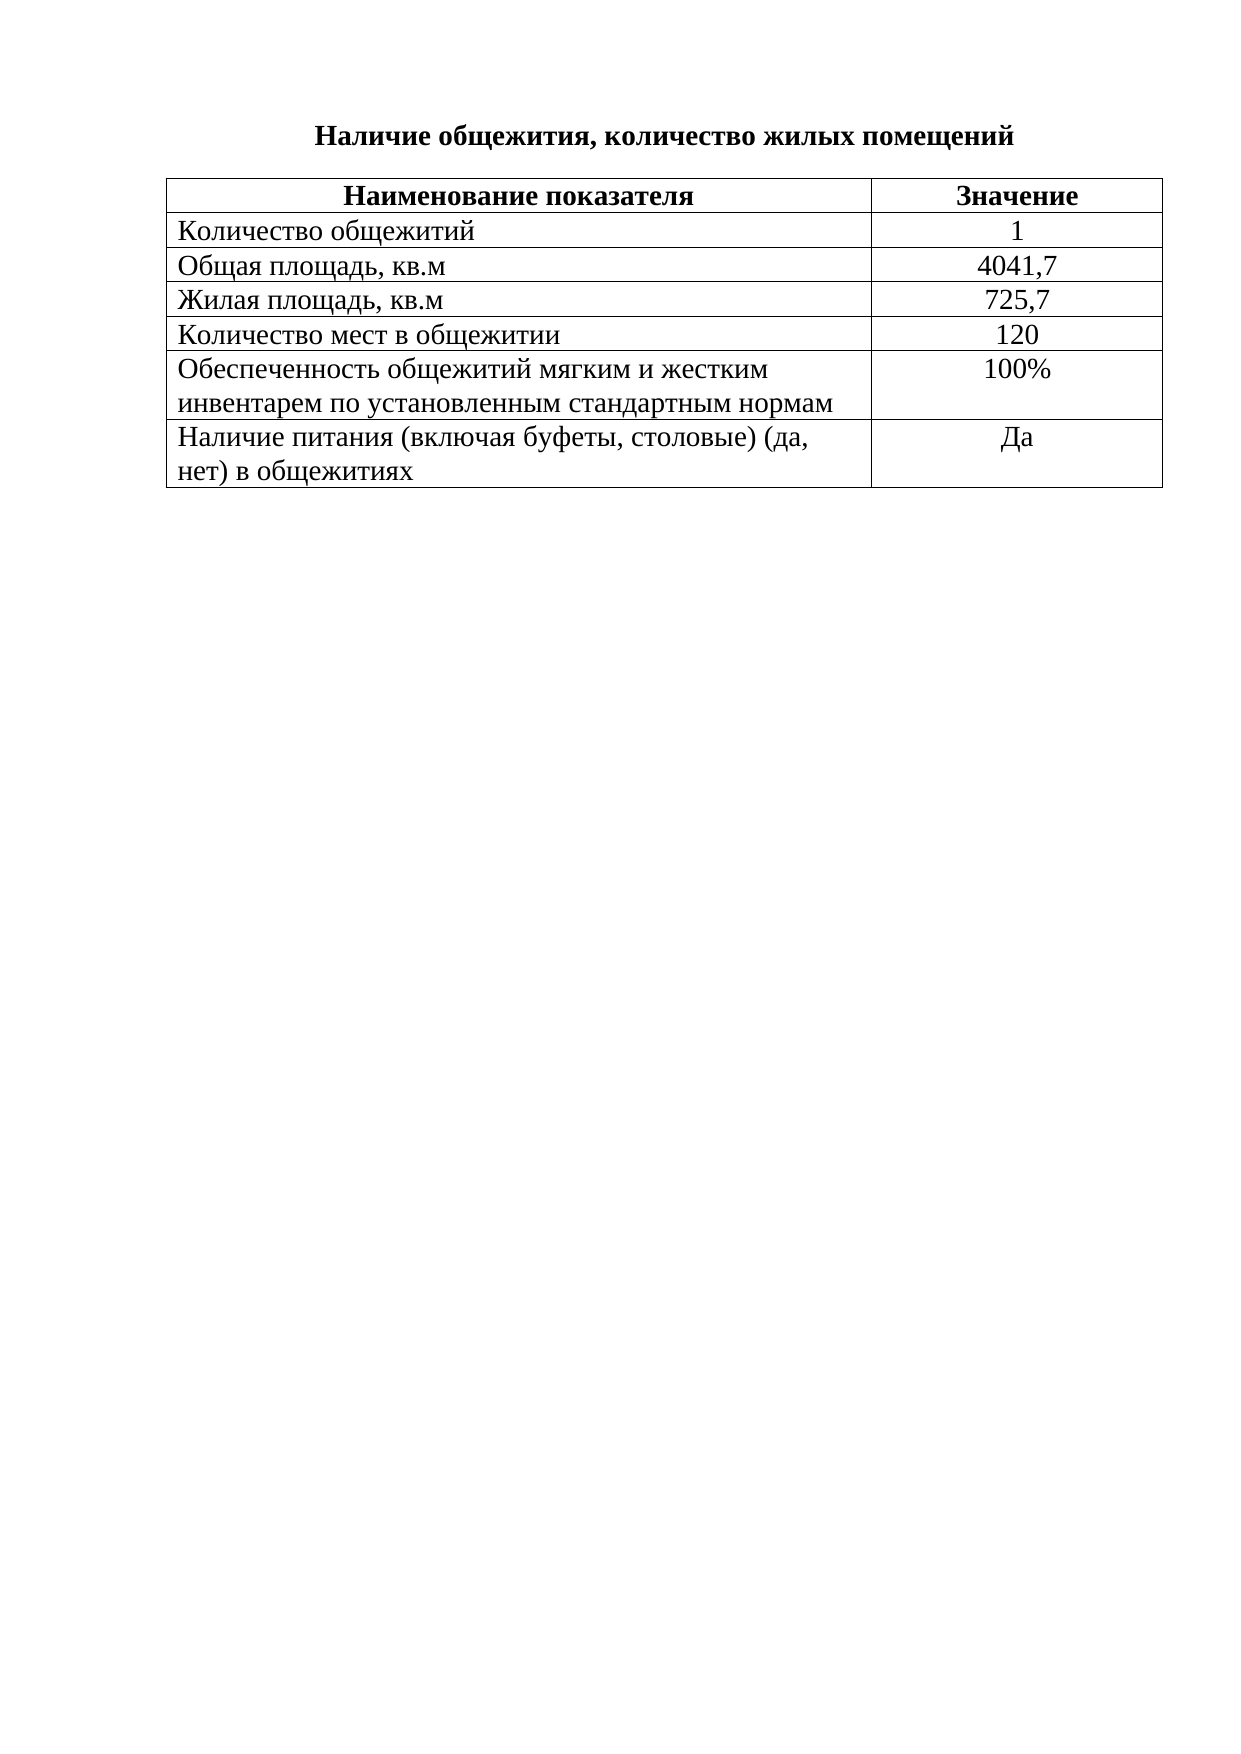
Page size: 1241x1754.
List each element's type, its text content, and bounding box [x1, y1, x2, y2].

table_cell 120 [872, 317, 1162, 350]
table_cell 725,7 [872, 282, 1162, 316]
table_cell Обеспеченность общежитий мягким и жестким инвентарем по установленным стандартным нормам [167, 351, 871, 418]
table_header Наименование показателя [167, 179, 871, 212]
table_cell Общая площадь, кв.м [167, 248, 871, 281]
table_cell 4041,7 [872, 248, 1162, 281]
text Наличие общежития, количество жилых помещений [177, 118, 1152, 152]
table_cell 100% [872, 351, 1162, 418]
table_cell 1 [872, 213, 1162, 247]
table_cell Да [872, 420, 1162, 487]
table_cell Жилая площадь, кв.м [167, 282, 871, 316]
table_header Значение [872, 179, 1162, 212]
table_cell Наличие питания (включая буфеты, столовые) (да, нет) в общежитиях [167, 420, 871, 487]
table_cell Количество общежитий [167, 213, 871, 247]
table_cell Количество мест в общежитии [167, 317, 871, 350]
